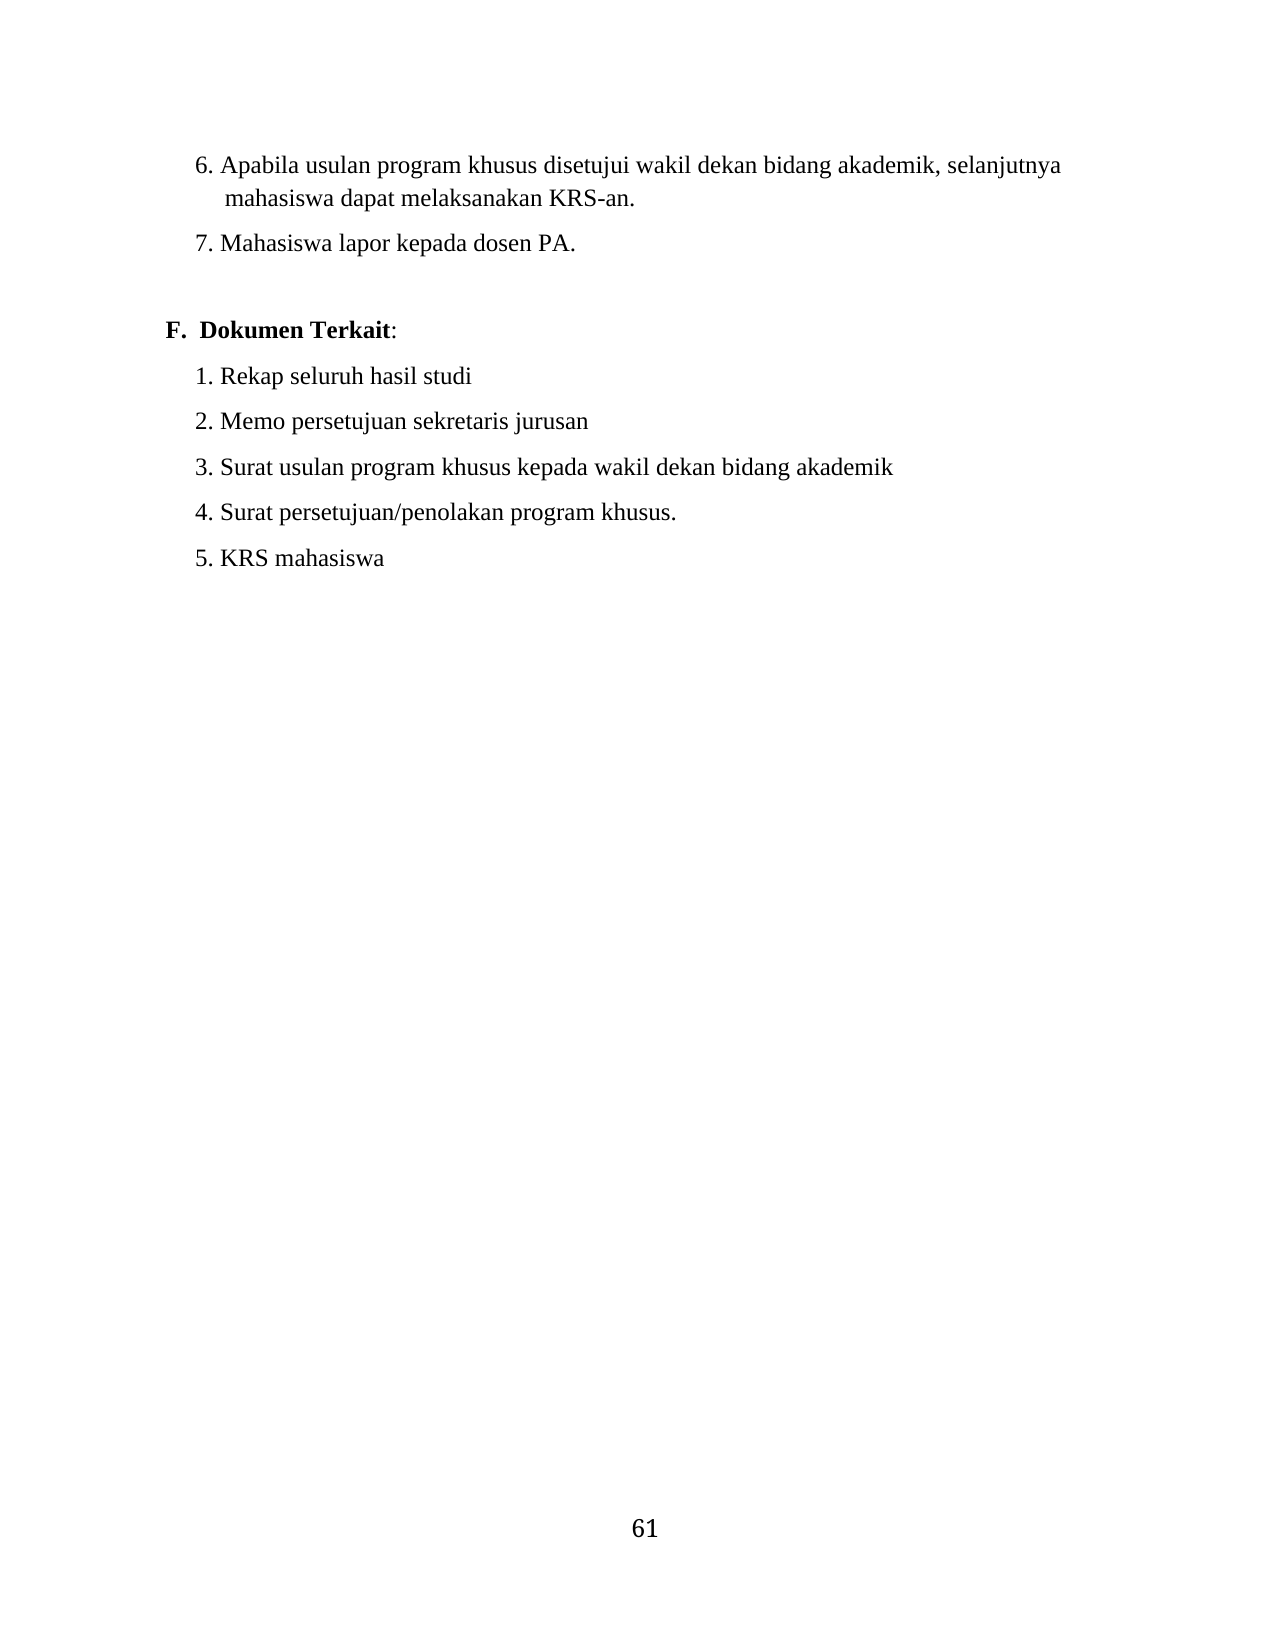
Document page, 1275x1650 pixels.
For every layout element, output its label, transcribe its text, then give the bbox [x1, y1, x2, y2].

text 3. Surat usulan program khusus kepada wakil dekan bidang akademik [195, 452, 1125, 481]
text 7. Mahasiswa lapor kepada dosen PA. [195, 228, 1125, 257]
text 1. Rekap seluruh hasil studi [195, 361, 1125, 389]
text 6. Apabila usulan program khusus disetujui wakil dekan bidang akademik, selanjutnya mahasiswa dapat melaksanakan KRS-an. [195, 150, 1125, 212]
text 2. Memo persetujuan sekretaris jurusan [195, 406, 1125, 435]
text F. Dokumen Terkait: [165, 315, 1125, 344]
text 4. Surat persetujuan/penolakan program khusus. [195, 497, 1125, 526]
text 5. KRS mahasiswa [195, 543, 1125, 572]
